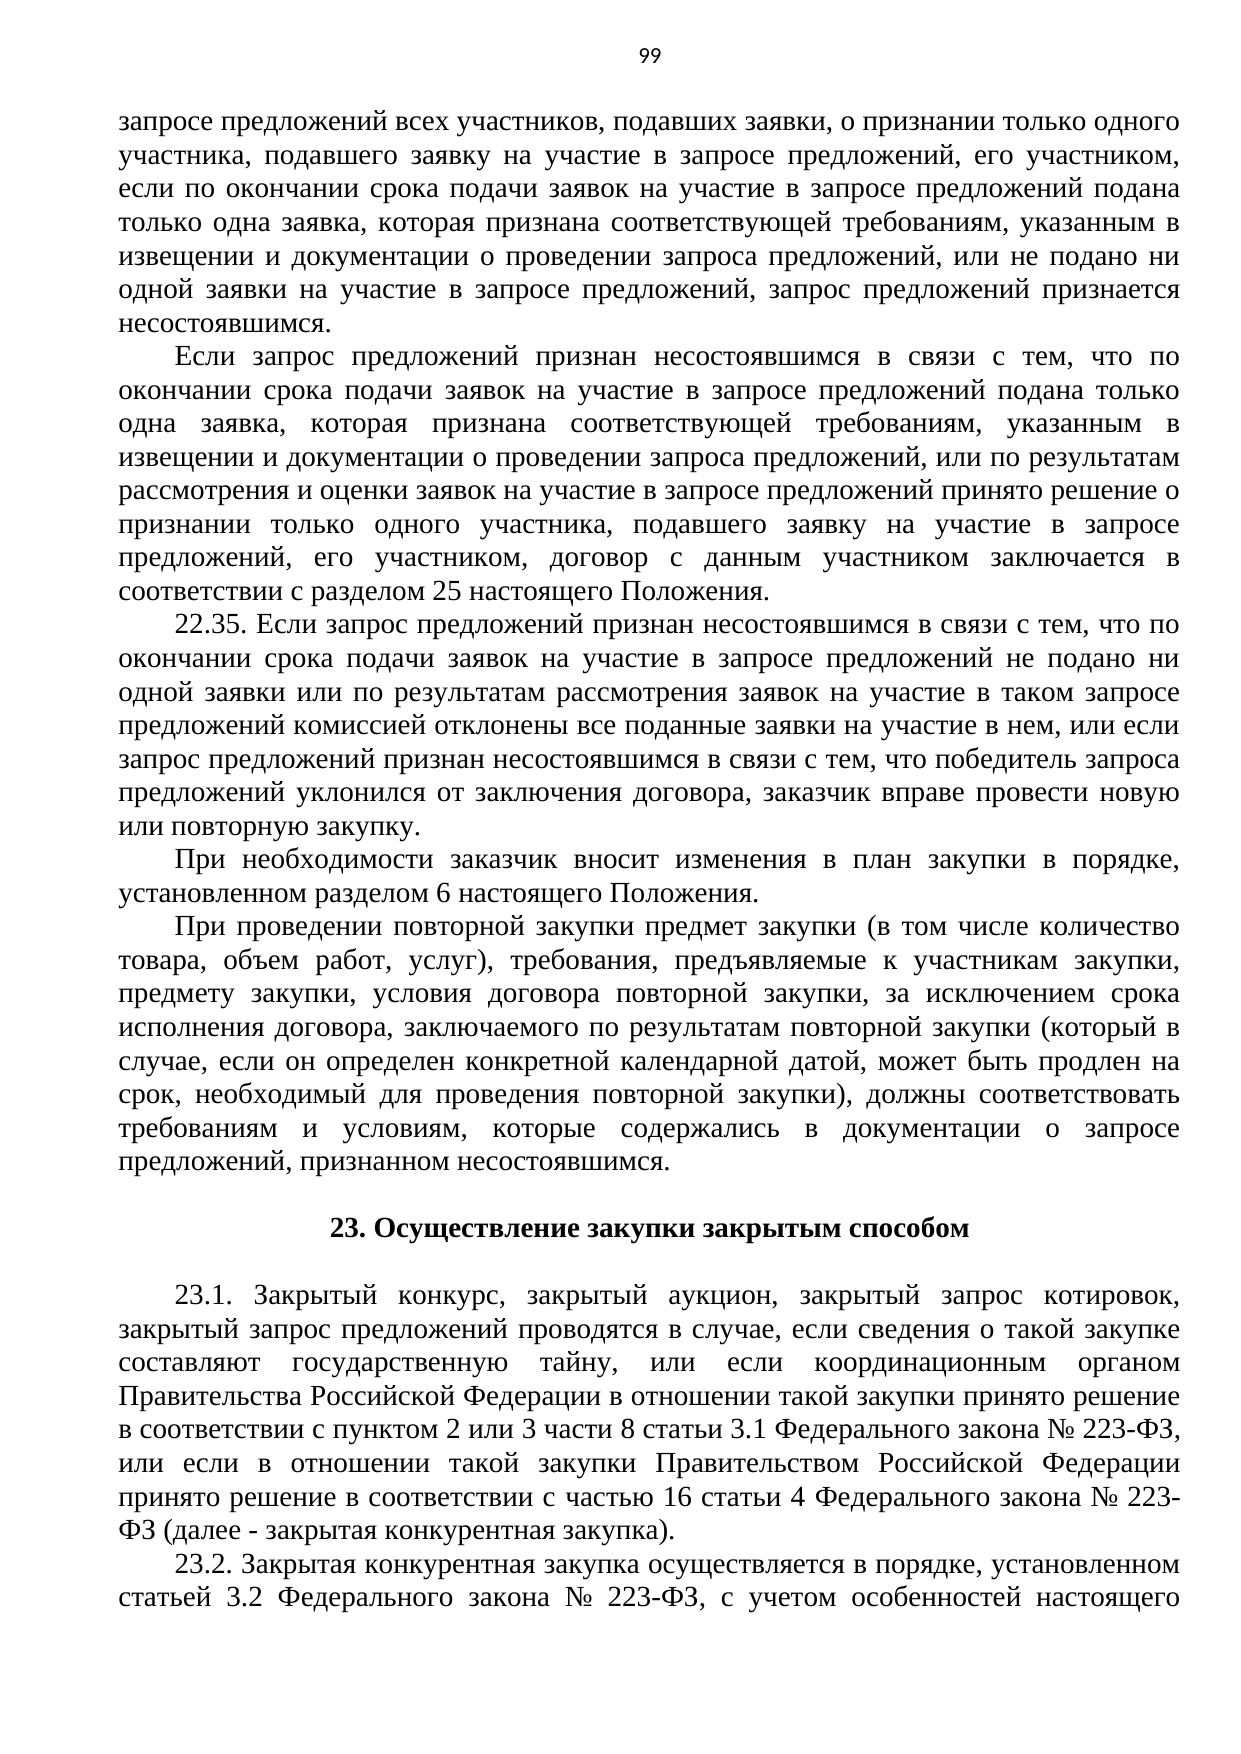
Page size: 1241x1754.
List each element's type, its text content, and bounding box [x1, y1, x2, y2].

text 22.35. Если запрос предложений признан несостоявшимся в связи с тем, что по окончании срока подачи заявок на участие в запросе предложений не подано ни одной заявки или по результатам рассмотрения заявок на участие в таком запросе предложений комиссией отклонены все поданные заявки на участие в нем, или если запрос предложений признан несостоявшимся в связи с тем, что победитель запроса предложений уклонился от заключения договора, заказчик вправе провести новую или повторную закупку. [118, 607, 1181, 841]
text Если запрос предложений признан несостоявшимся в связи с тем, что по окончании срока подачи заявок на участие в запросе предложений подана только одна заявка, которая признана соответствующей требованиям, указанным в извещении и документации о проведении запроса предложений, или по результатам рассмотрения и оценки заявок на участие в запросе предложений принято решение о признании только одного участника, подавшего заявку на участие в запросе предложений, его участником, договор с данным участником заключается в соответствии с разделом 25 настоящего Положения. [118, 338, 1181, 607]
text При необходимости заказчик вносит изменения в план закупки в порядке, установленном разделом 6 настоящего Положения. [118, 841, 1181, 908]
text 23.1. Закрытый конкурс, закрытый аукцион, закрытый запрос котировок, закрытый запрос предложений проводятся в случае, если сведения о такой закупке составляют государственную тайну, или если координационным органом Правительства Российской Федерации в отношении такой закупки принято решение в соответствии с пунктом 2 или 3 части 8 статьи 3.1 Федерального закона № 223-ФЗ, или если в отношении такой закупки Правительством Российской Федерации принято решение в соответствии с частью 16 статьи 4 Федерального закона № 223-ФЗ (далее - закрытая конкурентная закупка). [118, 1277, 1181, 1546]
text При проведении повторной закупки предмет закупки (в том числе количество товара, объем работ, услуг), требования, предъявляемые к участникам закупки, предмету закупки, условия договора повторной закупки, за исключением срока исполнения договора, заключаемого по результатам повторной закупки (который в случае, если он определен конкретной календарной датой, может быть продлен на срок, необходимый для проведения повторной закупки), должны соответствовать требованиям и условиям, которые содержались в документации о запросе предложений, признанном несостоявшимся. [118, 908, 1181, 1177]
title 23. Осуществление закупки закрытым способом [118, 1210, 1181, 1244]
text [118, 1546, 1181, 1613]
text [118, 103, 1181, 338]
